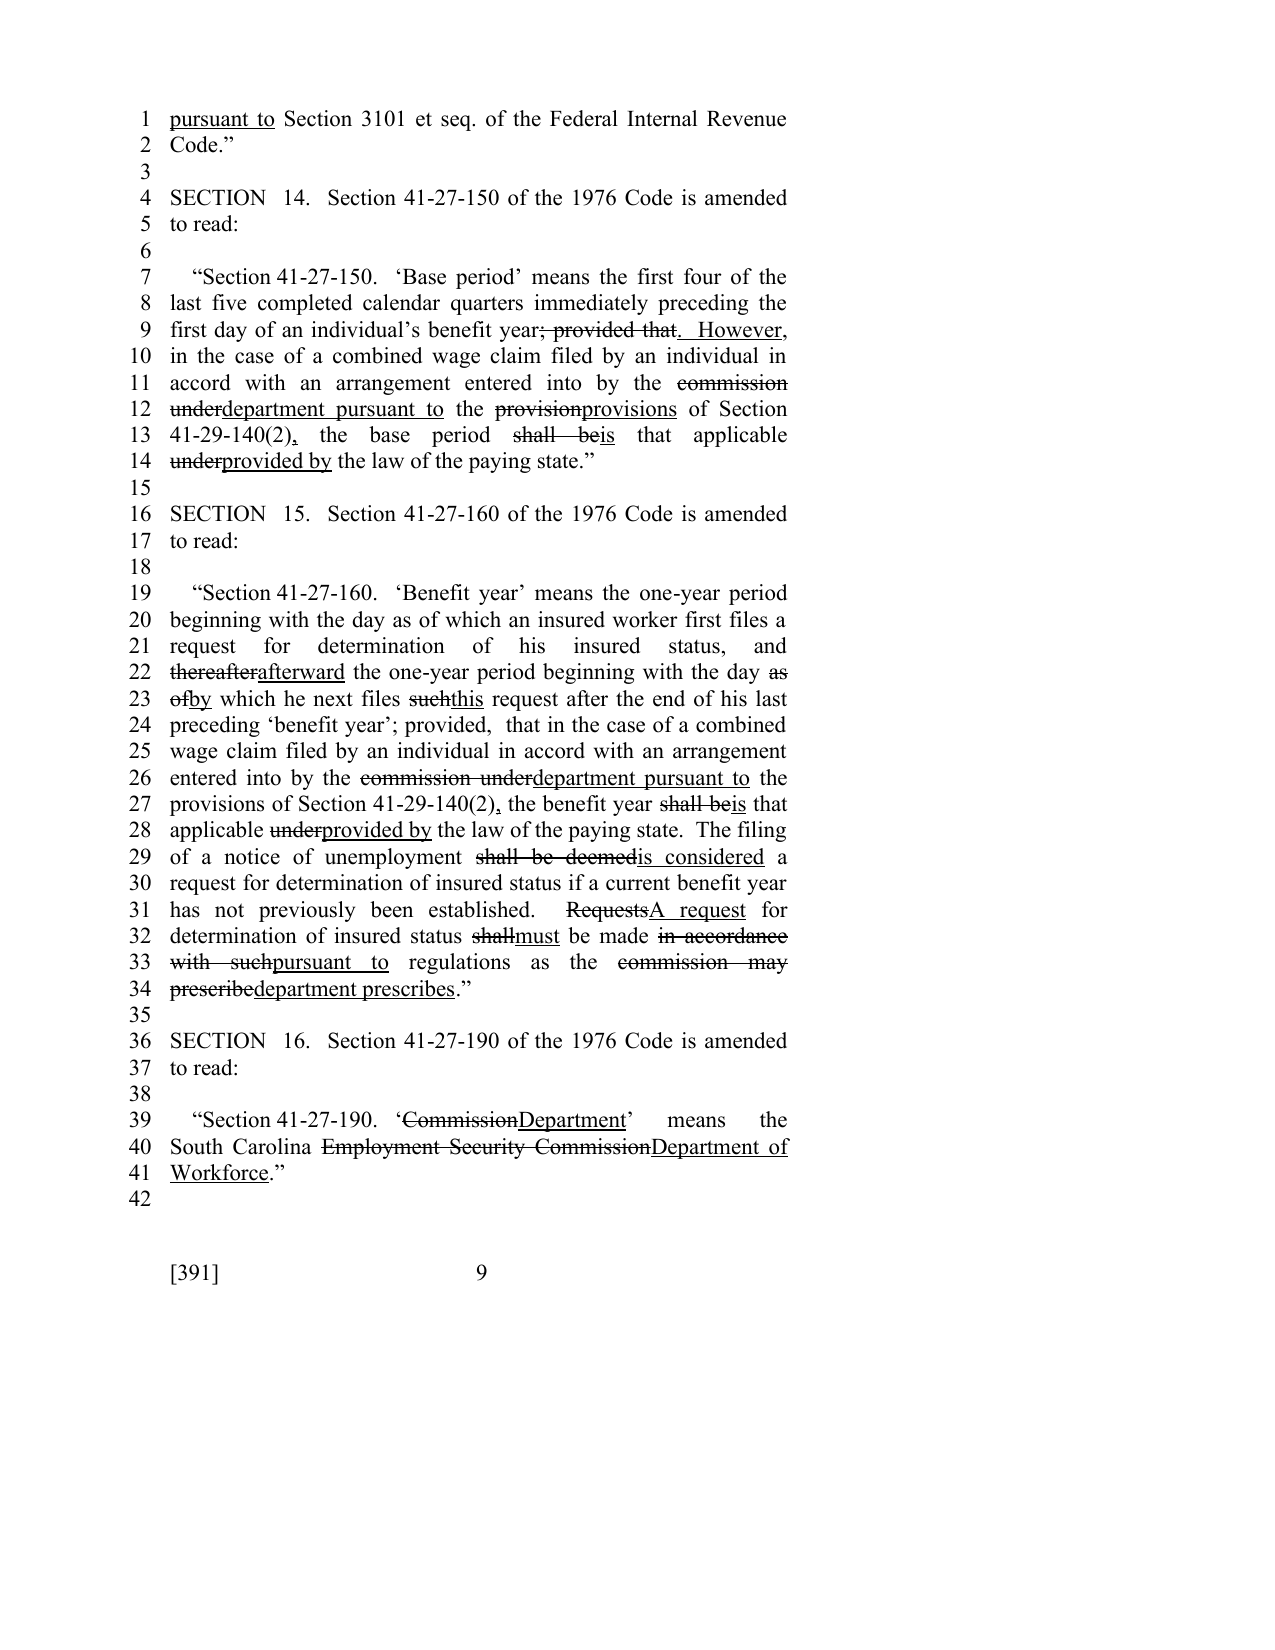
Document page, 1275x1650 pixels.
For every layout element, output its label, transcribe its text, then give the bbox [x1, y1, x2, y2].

text “Section 41-27-150. ‘Base period’ means the first four of the last five completed calendar quarters immediately preceding the first day of an individual’s benefit year; provided that. However, in the case of a combined wage claim filed by an individual in accord with an arrangement entered into by the commission underdepartment pursuant to the provisionprovisions of Section 41-29-140(2), the base period shall beis that applicable underprovided by the law of the paying state.” [169, 263, 787, 474]
text SECTION 15. Section 41-27-160 of the 1976 Code is amended to read: [169, 500, 787, 553]
text “Section 41-27-190. ‘CommissionDepartment’ means the South Carolina Employment Security CommissionDepartment of Workforce.” [169, 1106, 787, 1186]
text SECTION 16. Section 41-27-190 of the 1976 Code is amended to read: [169, 1027, 787, 1080]
text “Section 41-27-160. ‘Benefit year’ means the one-year period beginning with the day as of which an insured worker first files a request for determination of his insured status, and thereafterafterward the one-year period beginning with the day as ofby which he next files suchthis request after the end of his last preceding ‘benefit year’; provided, that in the case of a combined wage claim filed by an individual in accord with an arrangement entered into by the commission underdepartment pursuant to the provisions of Section 41-29-140(2), the benefit year shall beis that applicable underprovided by the law of the paying state. The filing of a notice of unemployment shall be deemedis considered a request for determination of insured status if a current benefit year has not previously been established. RequestsA request for determination of insured status shallmust be made in accordance with suchpursuant to regulations as the commission may prescribedepartment prescribes.” [169, 579, 787, 1001]
text SECTION 14. Section 41-27-150 of the 1976 Code is amended to read: [169, 184, 787, 237]
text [169, 105, 787, 158]
